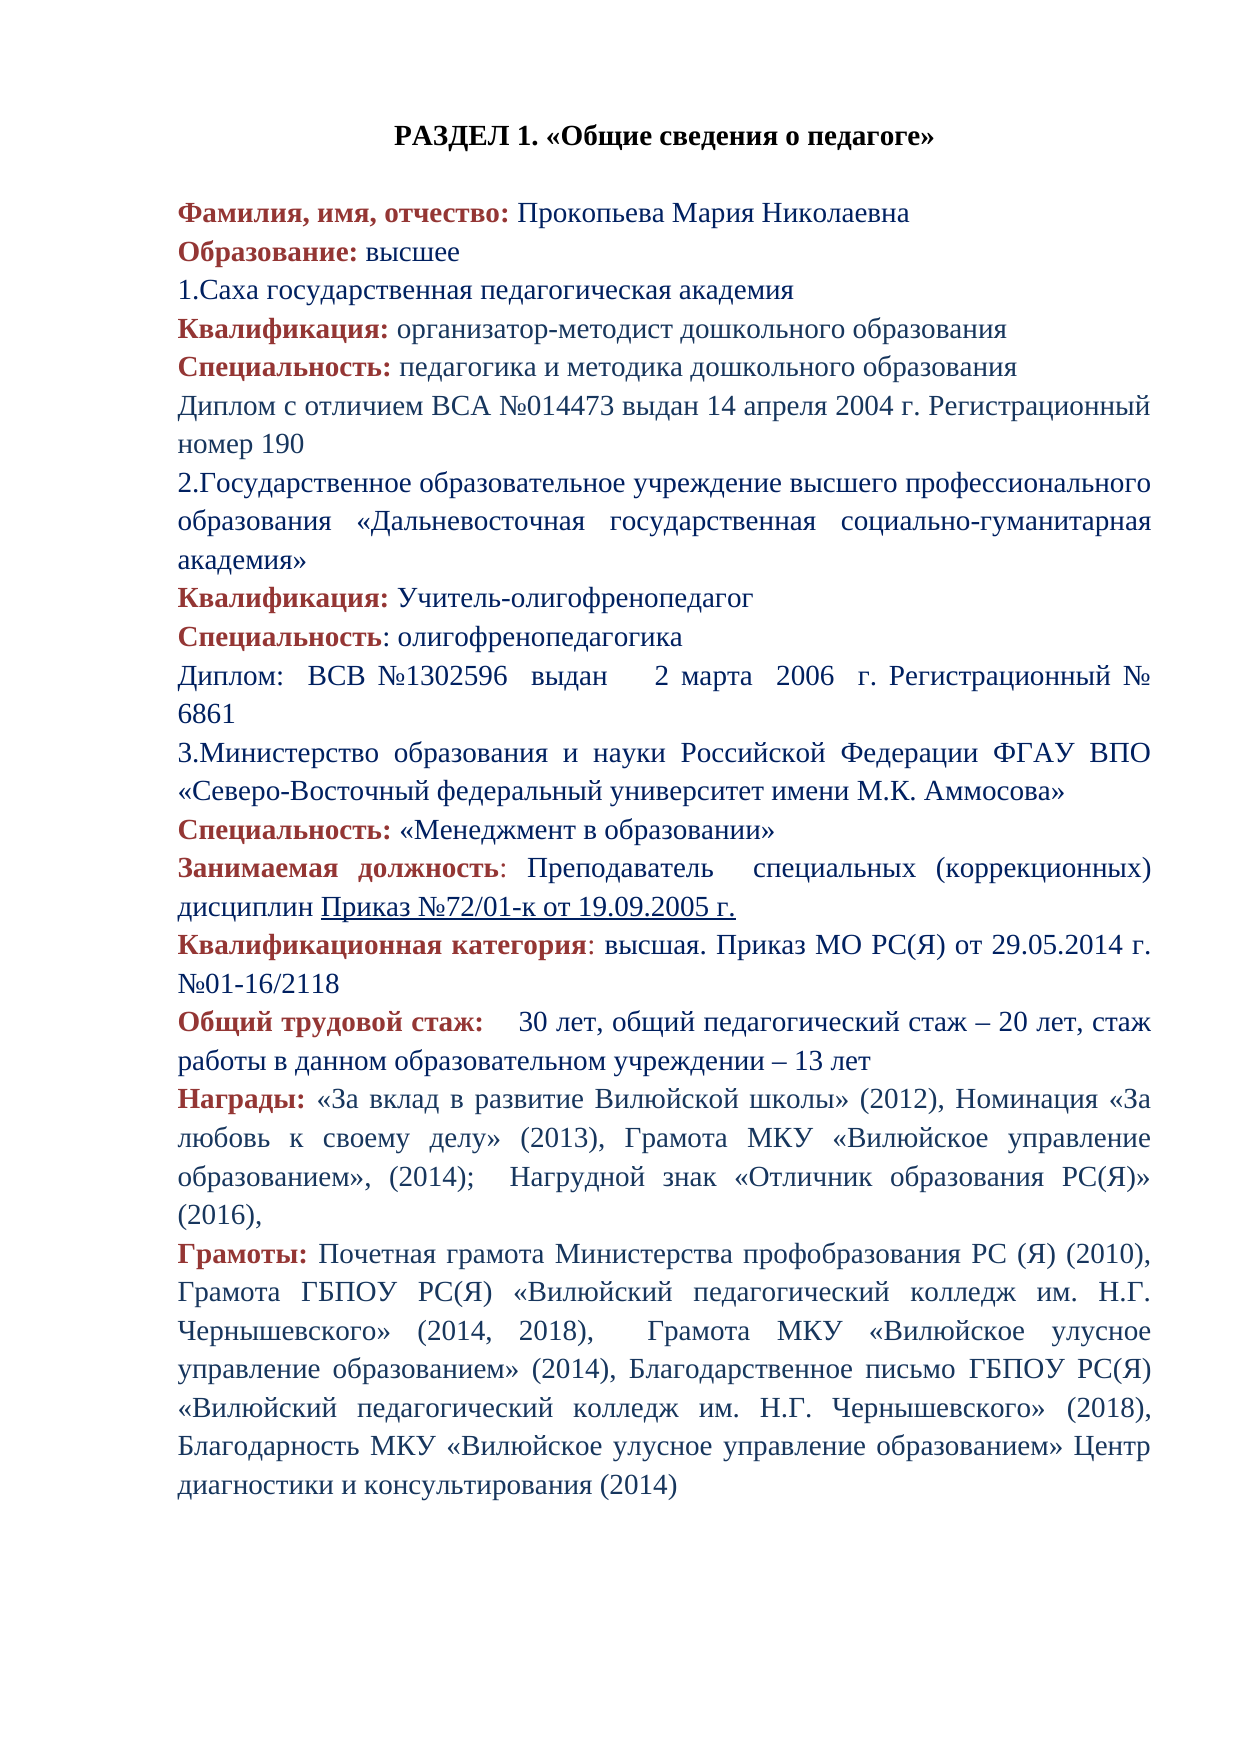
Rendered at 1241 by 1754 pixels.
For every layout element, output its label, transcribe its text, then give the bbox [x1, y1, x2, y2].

text Специальность: педагогика и методика дошкольного образования [177, 349, 1152, 383]
text 3.Министерство образования и науки Российской Федерации ФГАУ ВПО «Северо-Восточный федеральный университет имени М.К. Аммосова» [177, 735, 1152, 807]
text Квалификация: организатор-методист дошкольного образования [177, 311, 1152, 344]
text Квалификационная категория: высшая. Приказ МО РС(Я) от 29.05.2014 г. №01-16/2118 [177, 927, 1152, 999]
text Диплом с отличием ВСА №014473 выдан 14 апреля 2004 г. Регистрационный номер 190 [177, 388, 1152, 460]
text Диплом: ВСВ №1302596 выдан 2 марта 2006 г. Регистрационный № 6861 [177, 658, 1152, 730]
text Образование: высшее [177, 234, 1152, 267]
text 1.Саха государственная педагогическая академия [177, 272, 1152, 306]
text Специальность: олигофренопедагогика [177, 619, 1152, 653]
text Общий трудовой стаж: 30 лет, общий педагогический стаж – 20 лет, стаж работы в данном образовательном учреждении – 13 лет [177, 1004, 1152, 1077]
text Занимаемая должность: Преподаватель специальных (коррекционных) дисциплин Приказ №72/01-к от 19.09.2005 г. [177, 850, 1152, 922]
text Квалификация: Учитель-олигофренопедагог [177, 581, 1152, 614]
text Фамилия, имя, отчество: Прокопьева Мария Николаевна [177, 195, 1152, 229]
text Грамоты: Почетная грамота Министерства профобразования РС (Я) (2010), Грамота ГБПОУ РС(Я) «Вилюйский педагогический колледж им. Н.Г. Чернышевского» (2014, 2018), Грамота МКУ «Вилюйское улусное управление образованием» (2014), Благодарственное письмо ГБПОУ РС(Я) «Вилюйский педагогический колледж им. Н.Г. Чернышевского» (2018), Благодарность МКУ «Вилюйское улусное управление образованием» Центр диагностики и консультирования (2014) [177, 1236, 1152, 1501]
text 2.Государственное образовательное учреждение высшего профессионального образования «Дальневосточная государственная социально-гуманитарная академия» [177, 465, 1152, 576]
text Награды: «За вклад в развитие Вилюйской школы» (2012), Номинация «За любовь к своему делу» (2013), Грамота МКУ «Вилюйское управление образованием», (2014); Нагрудной знак «Отличник образования РС(Я)» (2016), [177, 1082, 1152, 1231]
text РАЗДЕЛ 1. «Общие сведения о педагоге» [177, 118, 1152, 152]
text Специальность: «Менеджмент в образовании» [177, 812, 1152, 845]
